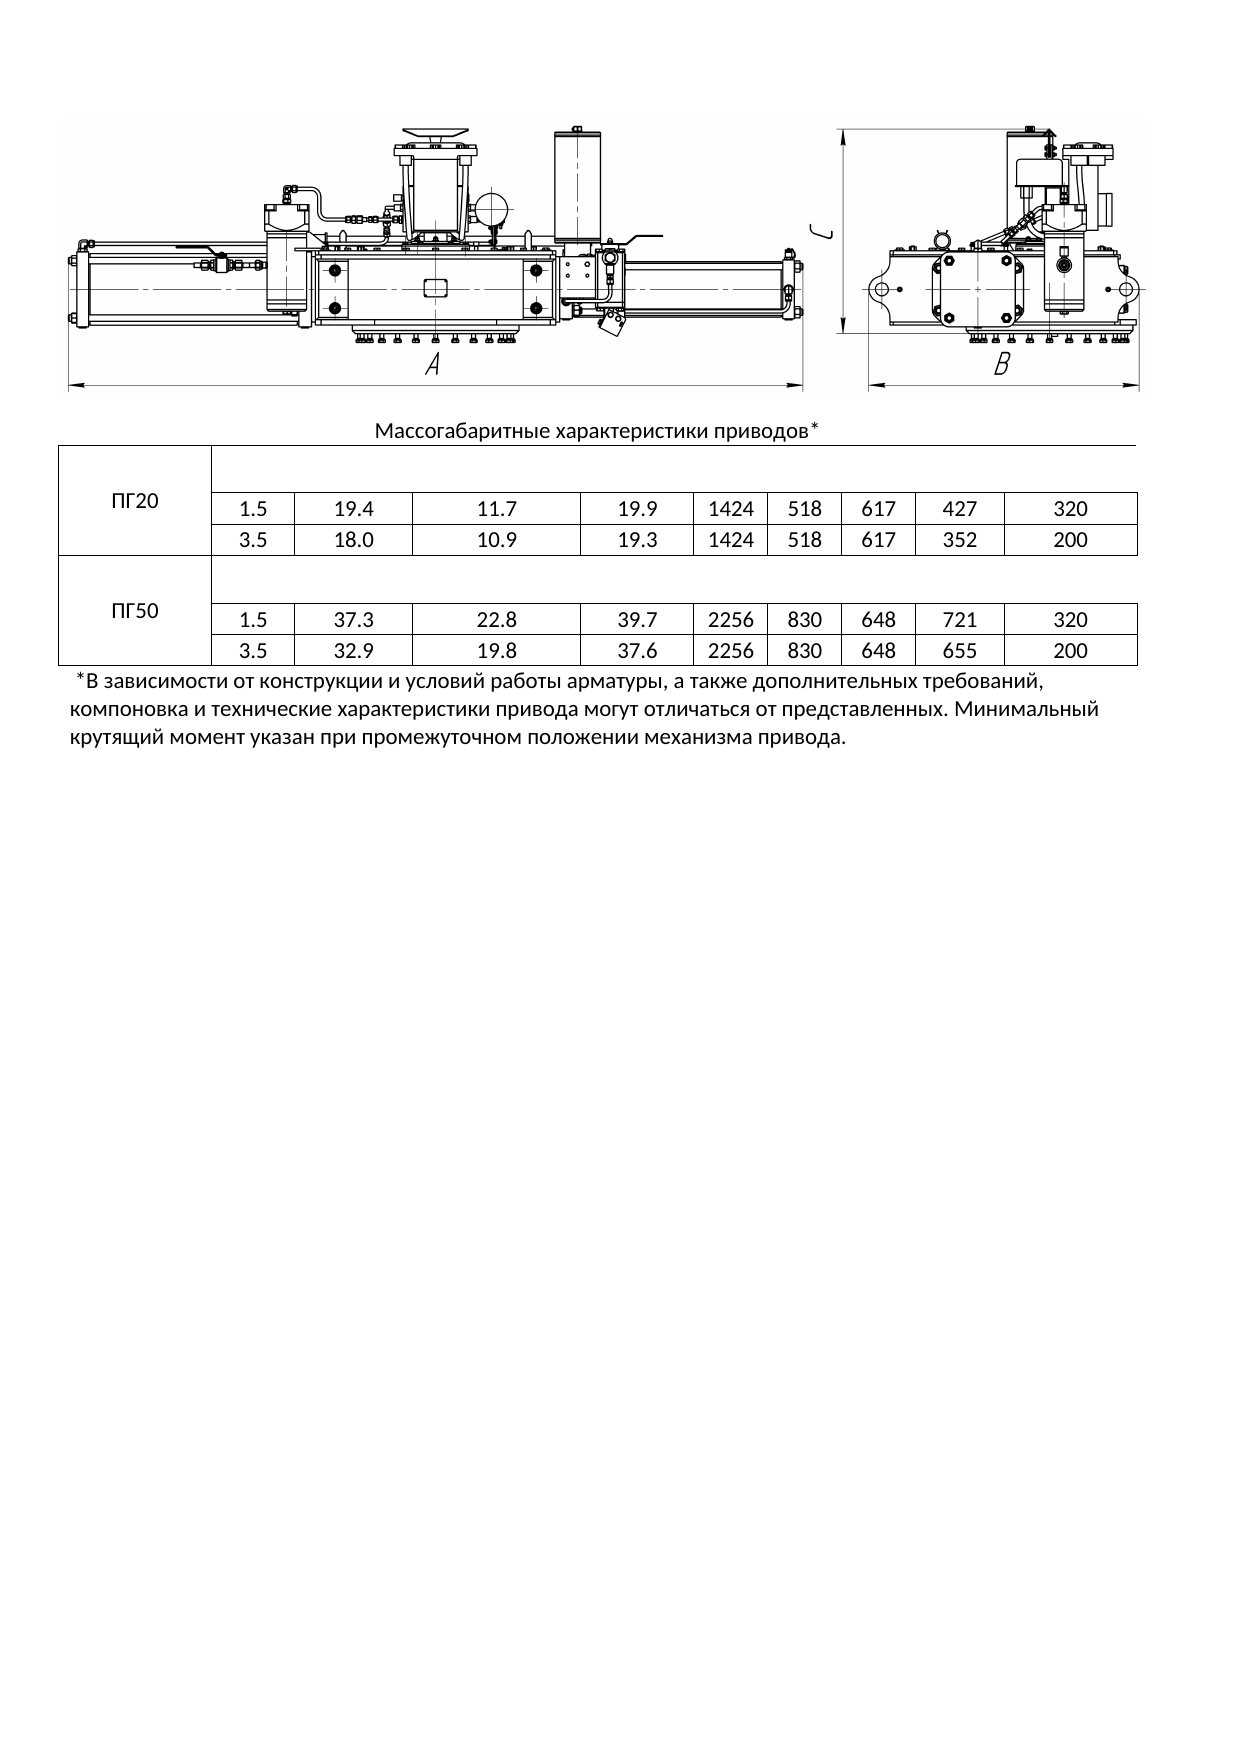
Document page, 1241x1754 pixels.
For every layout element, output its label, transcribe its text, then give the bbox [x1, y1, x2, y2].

table_cell 617 [842, 493, 915, 523]
table_cell 37.3 [295, 604, 412, 634]
table_cell 830 [768, 604, 841, 634]
table_cell 352 [916, 525, 1004, 555]
table_cell ПГ20 [59, 446, 211, 555]
table_cell 39.7 [581, 604, 693, 634]
table_cell 37.6 [581, 635, 693, 665]
table_cell 518 [768, 493, 841, 523]
table_cell 22.8 [413, 604, 580, 634]
table_cell 200 [1005, 635, 1137, 665]
table_cell 518 [768, 525, 841, 555]
table_cell 200 [1005, 525, 1137, 555]
table_cell 1424 [694, 525, 767, 555]
table_cell *В зависимости от конструкции и условий работы арматуры, а также дополнительных требований, компоновка и технические характеристики привода могут отличаться от представленных. Минимальный крутящий момент указан при промежуточном положении механизма привода. [58, 666, 1137, 763]
table_cell 19.8 [413, 635, 580, 665]
table_cell 830 [768, 635, 841, 665]
table_cell 11.7 [413, 493, 580, 523]
picture [59, 118, 1150, 395]
table_cell 2256 [694, 635, 767, 665]
table_cell 648 [842, 635, 915, 665]
table_cell 648 [842, 604, 915, 634]
table_cell 320 [1005, 604, 1137, 634]
table_cell 427 [916, 493, 1004, 523]
table_cell 19.9 [581, 493, 693, 523]
table_cell 721 [916, 604, 1004, 634]
table_cell 1.5 [212, 604, 294, 634]
table_cell 10.9 [413, 525, 580, 555]
table_cell 1424 [694, 493, 767, 523]
table_cell 617 [842, 525, 915, 555]
table_cell 655 [916, 635, 1004, 665]
table_cell 32.9 [295, 635, 412, 665]
table_cell 3.5 [212, 635, 294, 665]
table_cell ПГ50 [59, 556, 211, 665]
table_cell 18.0 [295, 525, 412, 555]
table_cell 3.5 [212, 525, 294, 555]
table_cell 19.3 [581, 525, 693, 555]
table_cell 1.5 [212, 493, 294, 523]
table_cell 2256 [694, 604, 767, 634]
table_cell 320 [1005, 493, 1137, 523]
table_header Массогабаритные характеристики приводов* [58, 413, 1137, 444]
table_cell 19.4 [295, 493, 412, 523]
